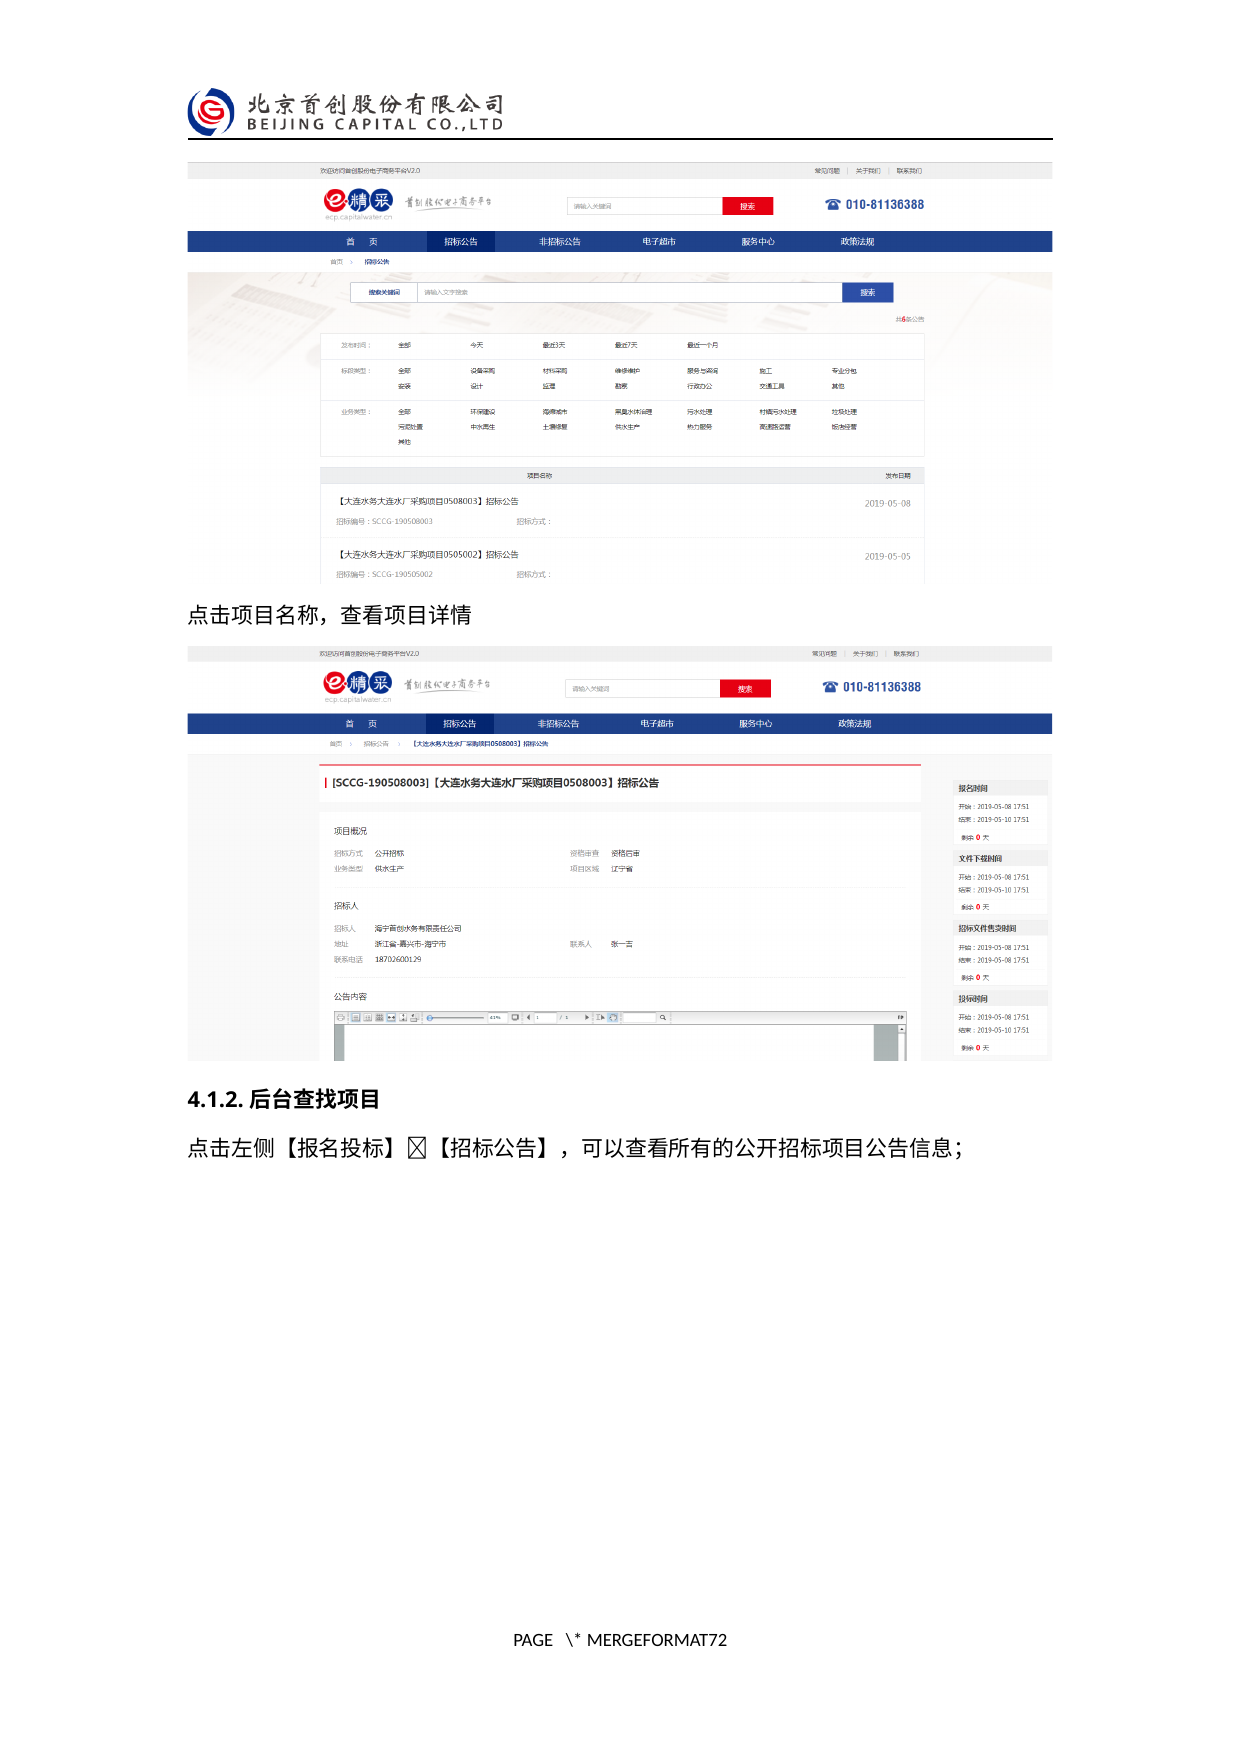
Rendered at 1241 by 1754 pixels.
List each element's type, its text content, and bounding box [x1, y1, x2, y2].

picture [187, 646, 1053, 1061]
picture [187, 162, 1053, 584]
text 点击左侧【报名投标】【招标公告】，可以查看所有的公开招标项目公告信息； [187, 1130, 1053, 1163]
text 点击项目名称，查看项目详情 [187, 598, 1053, 630]
text 4.1.2. 后台查找项目 [187, 1082, 1053, 1114]
picture [187, 88, 502, 136]
